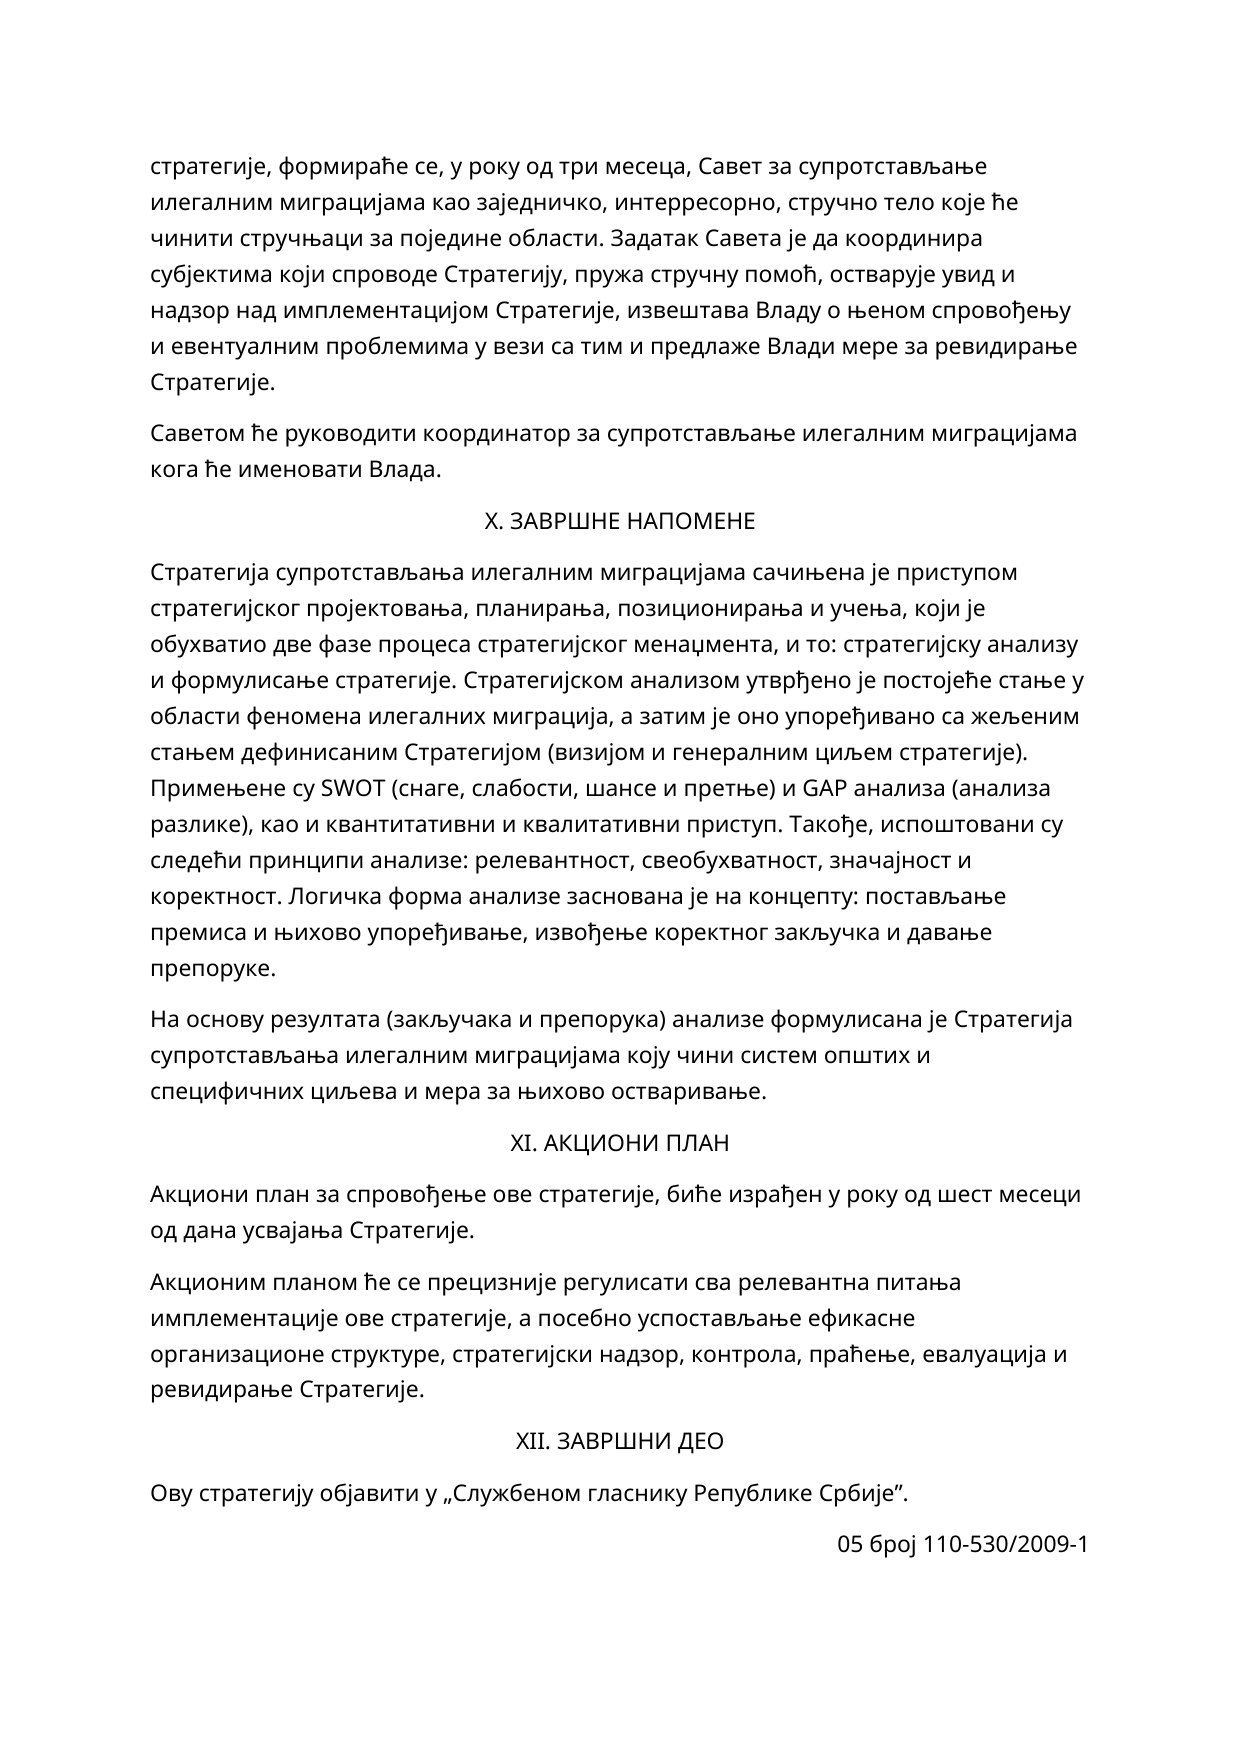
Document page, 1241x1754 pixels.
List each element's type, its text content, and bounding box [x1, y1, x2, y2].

text Акциони план за спровођење ове стратегије, биће израђен у року од шест месеци од дана усвајања Стратегије. [150, 1178, 1090, 1245]
text Стратегија супротстављања илегалним миграцијама сачињена је приступом стратегијског пројектовања, планирања, позиционирања и учења, који је обухватио две фазе процеса стратегијског менаџмента, и то: стратегијску анализу и формулисање стратегије. Стратегијском анализом утврђено је постојеће стање у области феномена илегалних миграција, а затим је оно упоређивано са жељеним стањем дефинисаним Стратегијом (визијом и генералним циљем стратегије). Примењене су SWOT (снаге, слабости, шансе и претње) и GAP анализа (анализа разлике), као и квантитативни и квалитативни приступ. Такође, испоштовани су следећи принципи анализе: релевантност, свеобухватност, значајност и коректност. Логичка форма анализе заснована је на концепту: постављање премиса и њихово упоређивање, извођење коректног закључка и давање препоруке. [150, 556, 1090, 983]
text X. ЗАВРШНЕ НАПОМЕНЕ [150, 505, 1090, 536]
text Ову стратегију објавити у „Службеном гласнику Републике Србије”. [150, 1477, 1090, 1508]
text На основу резултата (закључака и препорука) анализе формулисана је Стратегија супротстављања илегалним миграцијама коју чини систем општих и специфичних циљева и мера за њихово остваривање. [150, 1003, 1090, 1106]
text Акционим планом ће се прецизније регулисати сва релевантна питања имплементације ове стратегије, а посебно успостављање ефикасне организационе структуре, стратегијски надзор, контрола, праћење, евалуација и ревидирање Стратегије. [150, 1266, 1090, 1405]
text Саветом ће руководити координатор за супротстављање илегалним миграцијама кога ће именовати Влада. [150, 417, 1090, 484]
text XI. АКЦИОНИ ПЛАН [150, 1127, 1090, 1158]
text 05 број 110-530/2009-1 [150, 1528, 1090, 1559]
text XII. ЗАВРШНИ ДЕО [150, 1425, 1090, 1456]
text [150, 150, 1090, 397]
